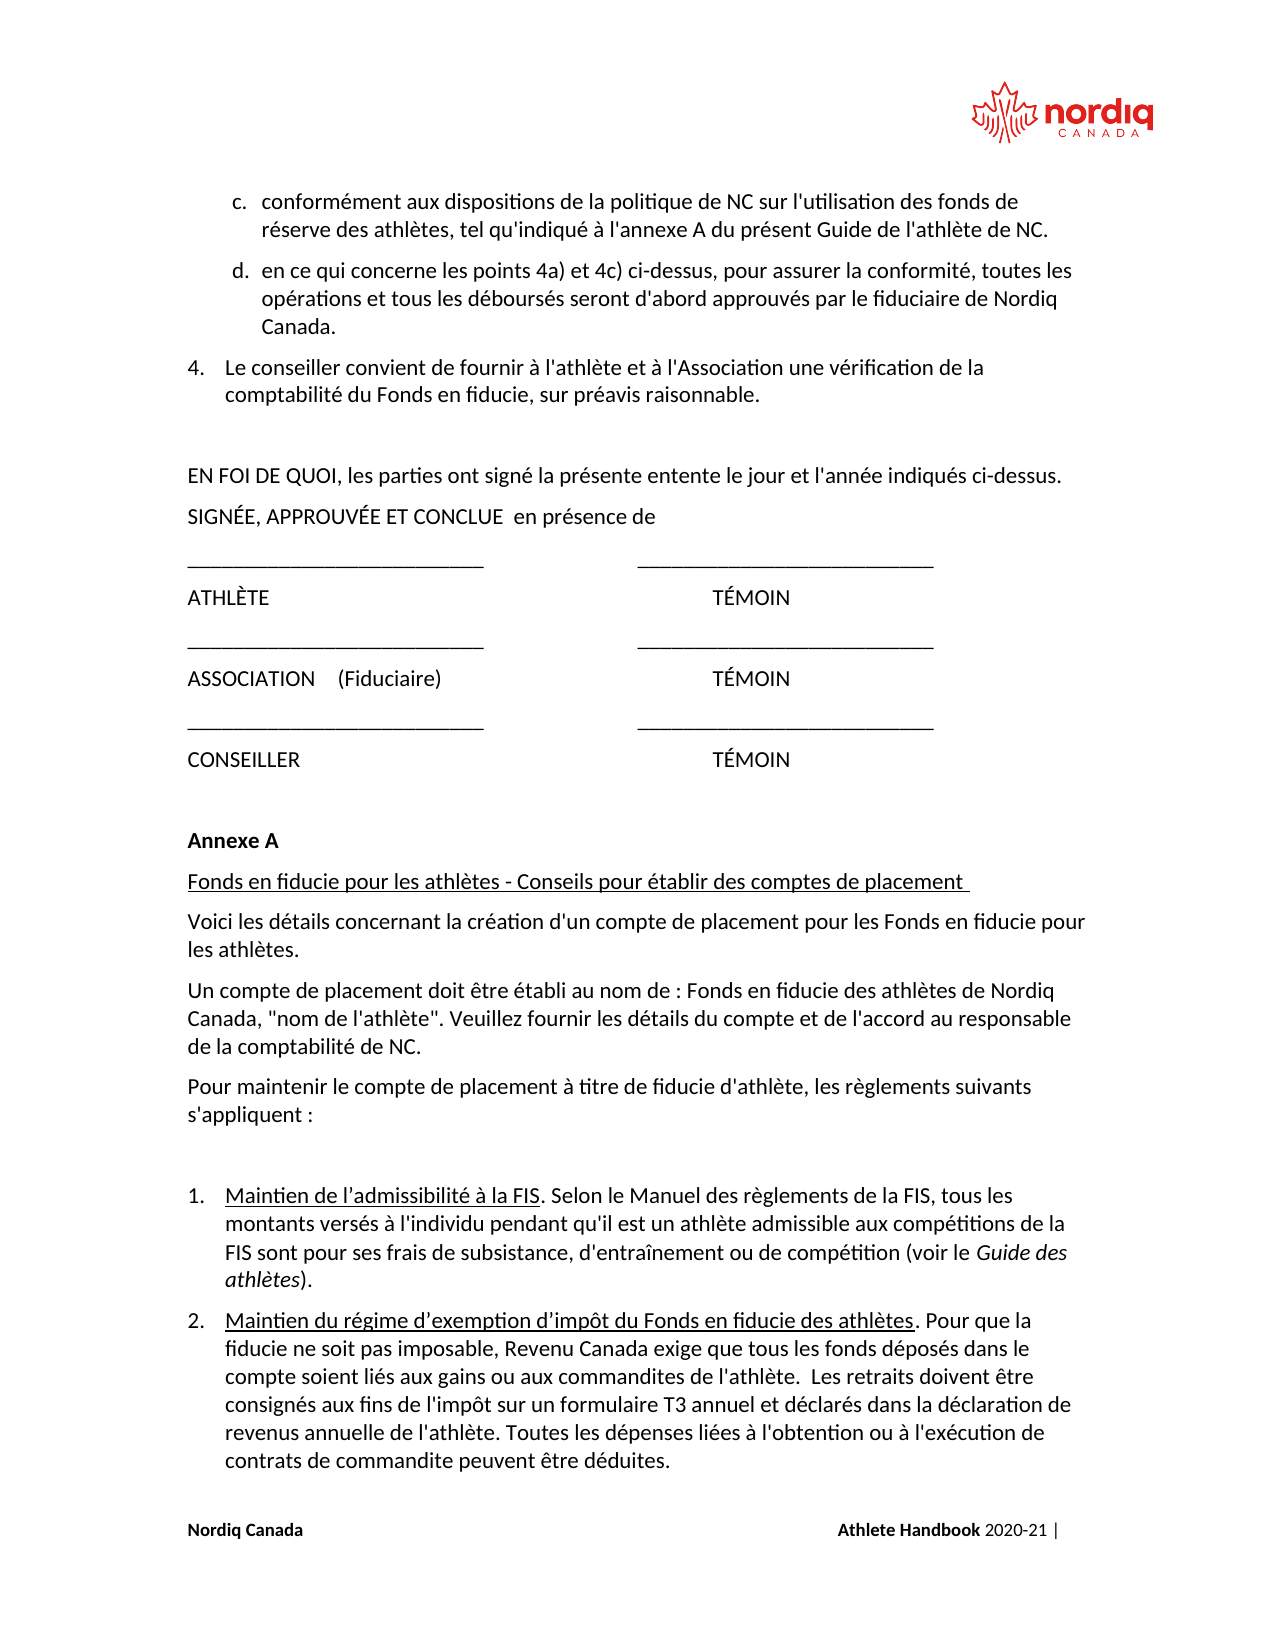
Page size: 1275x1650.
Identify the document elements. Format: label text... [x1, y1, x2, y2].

picture [962, 75, 1163, 150]
text EN FOI DE QUOI, les parties ont signé la présente entente le jour et l'année indiqués ci-dessus. [187, 462, 1087, 490]
list conformément aux dispositions de la politique de NC sur l'utilisation des fonds de réserve des athlètes, tel qu'indiqué à l'annexe A du présent Guide de l'athlète de NC. [232, 187, 1087, 243]
list Maintien du régime d’exemption d’impôt du Fonds en fiducie des athlètes. Pour que la fiducie ne soit pas imposable, Revenu Canada exige que tous les fonds déposés dans le compte soient liés aux gains ou aux commandites de l'athlète. Les retraits doivent être consignés aux fins de l'impôt sur un formulaire T3 annuel et déclarés dans la déclaration de revenus annuelle de l'athlète. Toutes les dépenses liées à l'obtention ou à l'exécution de contrats de commandite peuvent être déduites. [187, 1306, 1087, 1474]
text Voici les détails concernant la création d'un compte de placement pour les Fonds en fiducie pour les athlètes. [187, 907, 1087, 963]
text Fonds en fiducie pour les athlètes - Conseils pour établir des comptes de placement [187, 867, 1087, 895]
text __________________________ __________________________ [187, 624, 1087, 652]
list en ce qui concerne les points 4a) et 4c) ci-dessus, pour assurer la conformité, toutes les opérations et tous les déboursés seront d'abord approuvés par le fiduciaire de Nordiq Canada. [232, 256, 1087, 340]
list Le conseiller convient de fournir à l'athlète et à l'Association une vérification de la comptabilité du Fonds en fiducie, sur préavis raisonnable. [187, 353, 1087, 409]
list Maintien de l’admissibilité à la FIS. Selon le Manuel des règlements de la FIS, tous les montants versés à l'individu pendant qu'il est un athlète admissible aux compétitions de la FIS sont pour ses frais de subsistance, d'entraînement ou de compétition (voir le Guide des athlètes). [187, 1182, 1087, 1294]
text SIGNÉE, APPROUVÉE ET CONCLUE en présence de [187, 502, 1087, 530]
text __________________________ __________________________ [187, 705, 1087, 733]
text CONSEILLER TÉMOIN [187, 745, 1087, 773]
text ASSOCIATION (Fiduciaire) TÉMOIN [187, 664, 1087, 692]
text __________________________ __________________________ [187, 543, 1087, 571]
text ATHLÈTE TÉMOIN [187, 583, 1087, 611]
text Un compte de placement doit être établi au nom de : Fonds en fiducie des athlètes de Nordiq Canada, "nom de l'athlète". Veuillez fournir les détails du compte et de l'accord au responsable de la comptabilité de NC. [187, 976, 1087, 1060]
text Annexe A [187, 826, 1087, 854]
text Pour maintenir le compte de placement à titre de fiducie d'athlète, les règlements suivants s'appliquent : [187, 1072, 1087, 1128]
